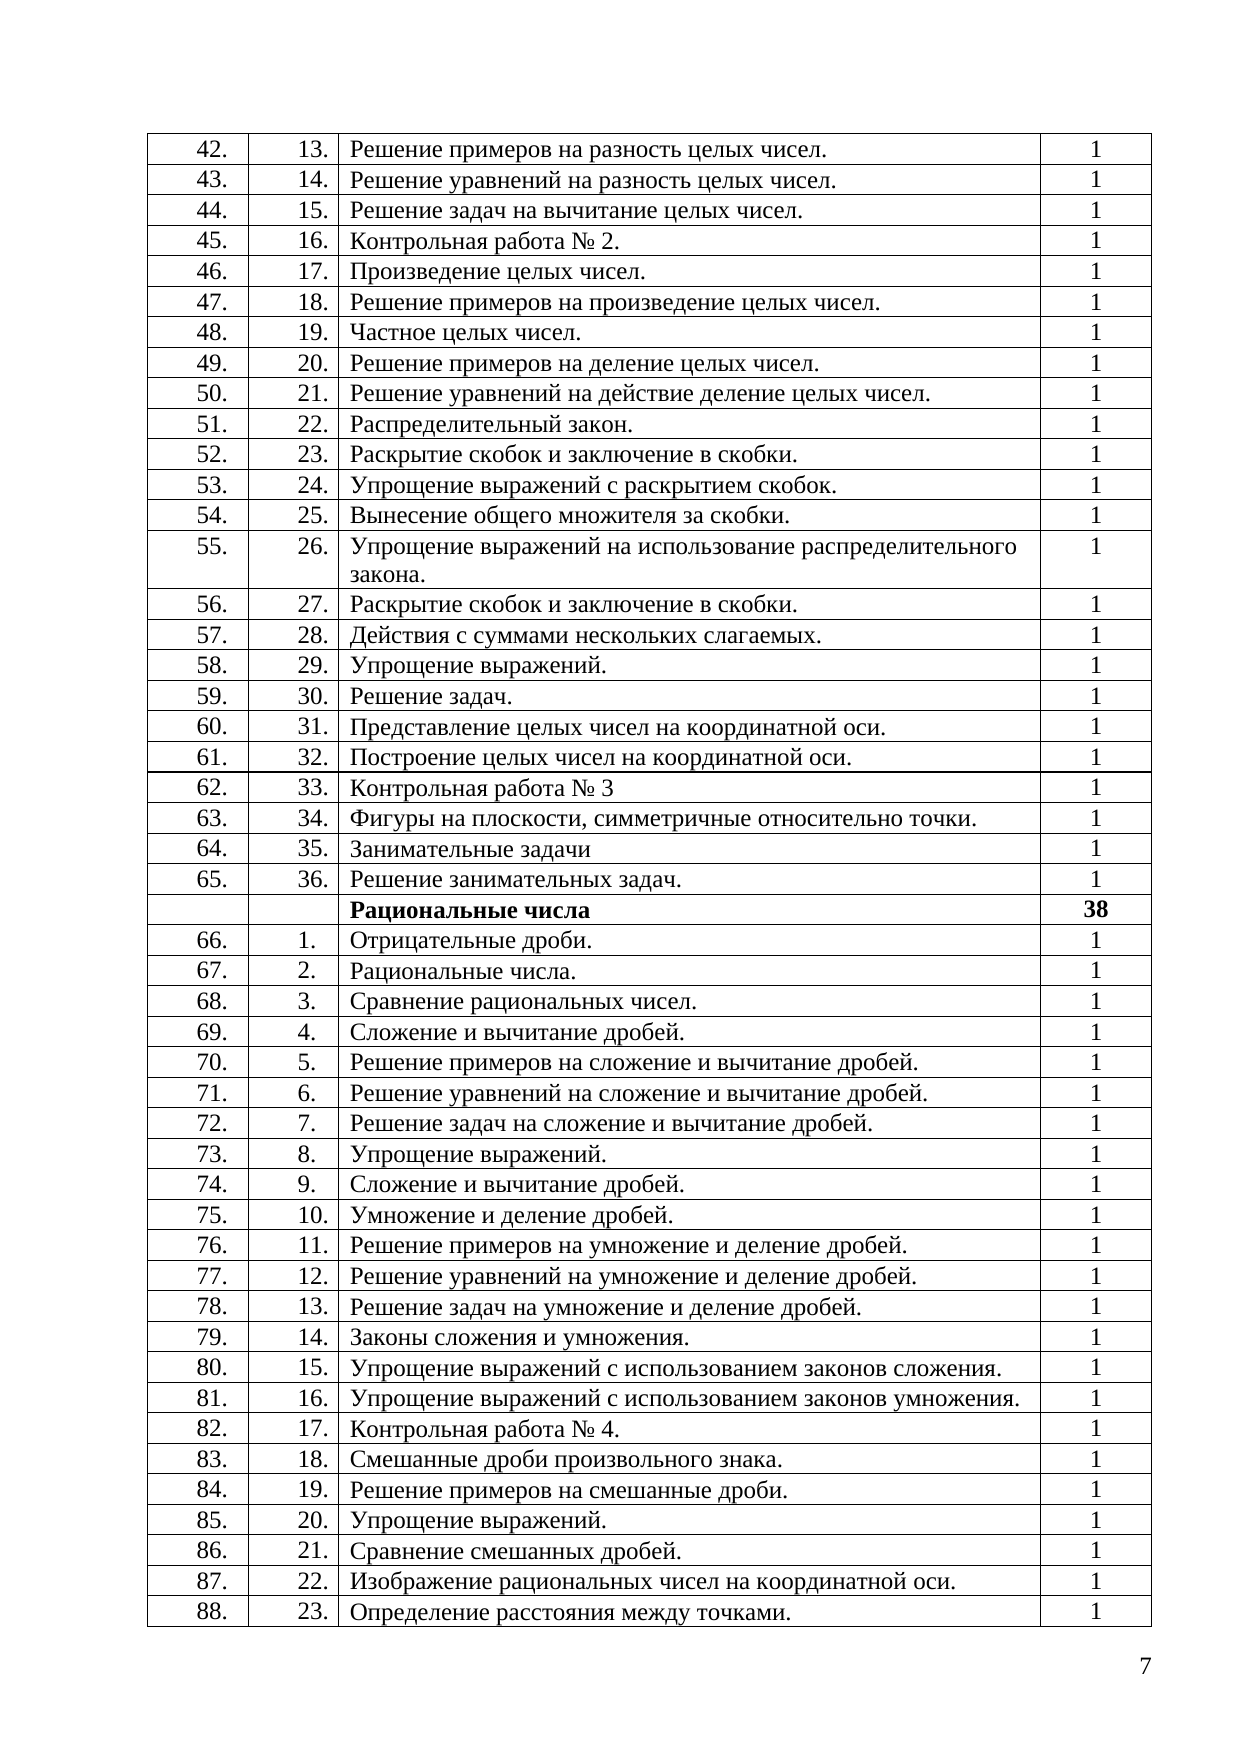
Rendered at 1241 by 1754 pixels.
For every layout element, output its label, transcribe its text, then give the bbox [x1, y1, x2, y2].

table_cell [249, 1413, 338, 1443]
table_cell 1 [1041, 1413, 1151, 1443]
table_cell Рациональные числа. [339, 956, 1040, 985]
table_cell [148, 1261, 248, 1290]
table_cell 1 [1041, 589, 1151, 619]
table_cell [148, 1200, 248, 1229]
table_cell Занимательные задачи [339, 834, 1040, 863]
table_cell 1 [1041, 803, 1151, 832]
table_cell 1 [1041, 378, 1151, 408]
table_cell [148, 1322, 248, 1351]
table_cell 1 [1041, 1322, 1151, 1351]
table_cell Упрощение выражений. [339, 1505, 1040, 1534]
table_cell [148, 1230, 248, 1260]
table_cell [249, 1047, 338, 1077]
table_cell [148, 1078, 248, 1107]
table_cell [148, 1108, 248, 1138]
table_cell Решение уравнений на разность целых чисел. [339, 165, 1040, 194]
table_cell [148, 925, 248, 954]
table_cell [148, 378, 248, 408]
table_cell Решение занимательных задач. [339, 864, 1040, 893]
table_cell [249, 378, 338, 408]
table_cell 1 [1041, 1078, 1151, 1107]
table_cell [148, 317, 248, 347]
table_cell [148, 803, 248, 832]
table_cell 1 [1041, 1596, 1151, 1626]
table_cell [148, 711, 248, 741]
table_cell [148, 226, 248, 255]
table_cell [148, 1444, 248, 1473]
table_cell [148, 409, 248, 438]
table_cell Смешанные дроби произвольного знака. [339, 1444, 1040, 1473]
table_cell [249, 409, 338, 438]
table_cell Решение примеров на смешанные дроби. [339, 1474, 1040, 1504]
table_cell [148, 195, 248, 224]
table_cell Отрицательные дроби. [339, 925, 1040, 954]
table_cell 1 [1041, 470, 1151, 499]
table_cell [148, 620, 248, 649]
table_cell 1 [1041, 348, 1151, 377]
table_cell 1 [1041, 1261, 1151, 1290]
table_cell 1 [1041, 925, 1151, 954]
table_cell [249, 500, 338, 530]
table_cell Контрольная работа № 2. [339, 226, 1040, 255]
table_cell [249, 165, 338, 194]
table_cell [249, 773, 338, 802]
table_cell [249, 650, 338, 680]
table_cell Решение задач на вычитание целых чисел. [339, 195, 1040, 224]
table_cell [249, 256, 338, 286]
table_cell 1 [1041, 620, 1151, 649]
table_cell Раскрытие скобок и заключение в скобки. [339, 589, 1040, 619]
table_cell Рациональные числа [339, 895, 1040, 924]
table_cell 1 [1041, 1352, 1151, 1382]
table_cell [148, 1291, 248, 1321]
table_cell 1 [1041, 195, 1151, 224]
table_cell [249, 195, 338, 224]
table_cell [249, 317, 338, 347]
table_cell [249, 1596, 338, 1626]
table_cell Контрольная работа № 3 [339, 773, 1040, 802]
table_cell [148, 1352, 248, 1382]
table_cell [148, 986, 248, 1016]
table_cell 1 [1041, 256, 1151, 286]
table_cell 1 [1041, 1535, 1151, 1565]
table_cell [148, 895, 248, 924]
table_cell 1 [1041, 531, 1151, 588]
table_cell [249, 742, 338, 771]
table_cell [249, 834, 338, 863]
table_cell Решение уравнений на умножение и деление дробей. [339, 1261, 1040, 1290]
table_cell [148, 956, 248, 985]
table_cell [249, 925, 338, 954]
table_cell [249, 589, 338, 619]
table_cell 1 [1041, 500, 1151, 530]
table_cell 1 [1041, 439, 1151, 469]
table_cell 1 [1041, 1383, 1151, 1412]
table_cell 1 [1041, 650, 1151, 680]
table_cell [249, 803, 338, 832]
table_cell 1 [1041, 1566, 1151, 1595]
table_cell [249, 1169, 338, 1199]
table_cell Решение примеров на произведение целых чисел. [339, 287, 1040, 316]
table_cell [249, 439, 338, 469]
table_cell Решение задач на умножение и деление дробей. [339, 1291, 1040, 1321]
table_cell [249, 287, 338, 316]
table_cell [148, 1505, 248, 1534]
table_cell [249, 134, 338, 163]
table_cell Построение целых чисел на координатной оси. [339, 742, 1040, 771]
table_cell [148, 470, 248, 499]
table_cell Сложение и вычитание дробей. [339, 1169, 1040, 1199]
table_cell Сравнение рациональных чисел. [339, 986, 1040, 1016]
table_cell 1 [1041, 711, 1151, 741]
table_cell [148, 1535, 248, 1565]
table_cell [249, 1322, 338, 1351]
table_cell [148, 134, 248, 163]
table_cell [249, 681, 338, 710]
table_cell Представление целых чисел на координатной оси. [339, 711, 1040, 741]
table_cell [249, 1291, 338, 1321]
table_cell [249, 1383, 338, 1412]
table_cell 1 [1041, 986, 1151, 1016]
table_cell Вынесение общего множителя за скобки. [339, 500, 1040, 530]
table_cell Умножение и деление дробей. [339, 1200, 1040, 1229]
table_cell Действия с суммами нескольких слагаемых. [339, 620, 1040, 649]
table_cell 1 [1041, 1474, 1151, 1504]
table_cell [249, 1474, 338, 1504]
table_cell Распределительный закон. [339, 409, 1040, 438]
table_cell 1 [1041, 409, 1151, 438]
table_cell Раскрытие скобок и заключение в скобки. [339, 439, 1040, 469]
table_cell Упрощение выражений с использованием законов сложения. [339, 1352, 1040, 1382]
table_cell [148, 650, 248, 680]
table_cell [249, 531, 338, 588]
table_cell [148, 1413, 248, 1443]
table_cell [148, 256, 248, 286]
table_cell 1 [1041, 226, 1151, 255]
table_cell [249, 711, 338, 741]
table_cell [148, 439, 248, 469]
table_cell [249, 1017, 338, 1046]
table_cell 1 [1041, 165, 1151, 194]
table_cell Решение примеров на умножение и деление дробей. [339, 1230, 1040, 1260]
table_cell 1 [1041, 864, 1151, 893]
table_cell [249, 1566, 338, 1595]
table_cell 1 [1041, 1108, 1151, 1138]
table_cell 1 [1041, 134, 1151, 163]
table_cell Решение примеров на деление целых чисел. [339, 348, 1040, 377]
table_cell [249, 1261, 338, 1290]
table_cell [148, 773, 248, 802]
table_cell [148, 165, 248, 194]
table_cell 1 [1041, 1230, 1151, 1260]
table_cell Упрощение выражений на использование распределительного закона. [339, 531, 1040, 588]
table_cell Сложение и вычитание дробей. [339, 1017, 1040, 1046]
table_cell 1 [1041, 1505, 1151, 1534]
table_cell 1 [1041, 1200, 1151, 1229]
table_cell Упрощение выражений. [339, 650, 1040, 680]
table_cell [148, 1017, 248, 1046]
table_cell [249, 1230, 338, 1260]
table_cell [148, 1596, 248, 1626]
table_cell Решение примеров на сложение и вычитание дробей. [339, 1047, 1040, 1077]
table_cell Решение задач на сложение и вычитание дробей. [339, 1108, 1040, 1138]
table_cell [249, 470, 338, 499]
table_cell [249, 895, 338, 924]
table_cell [249, 1535, 338, 1565]
table_cell [148, 500, 248, 530]
table_cell [148, 589, 248, 619]
table_cell [249, 620, 338, 649]
table_cell 38 [1041, 895, 1151, 924]
table_cell Законы сложения и умножения. [339, 1322, 1040, 1351]
table_cell [148, 864, 248, 893]
table_cell Решение уравнений на сложение и вычитание дробей. [339, 1078, 1040, 1107]
table_cell Решение примеров на разность целых чисел. [339, 134, 1040, 163]
table_cell [249, 348, 338, 377]
table_cell [148, 531, 248, 588]
table_cell [249, 1200, 338, 1229]
table_cell 1 [1041, 956, 1151, 985]
table_cell [249, 956, 338, 985]
table_cell Произведение целых чисел. [339, 256, 1040, 286]
table_cell Частное целых чисел. [339, 317, 1040, 347]
table_cell [249, 1444, 338, 1473]
table_cell [148, 1169, 248, 1199]
table_cell Упрощение выражений с раскрытием скобок. [339, 470, 1040, 499]
table_cell Сравнение смешанных дробей. [339, 1535, 1040, 1565]
table_cell [249, 1505, 338, 1534]
table_cell [249, 226, 338, 255]
table_cell 1 [1041, 742, 1151, 771]
table_cell 1 [1041, 1017, 1151, 1046]
table_cell 1 [1041, 1047, 1151, 1077]
table_cell 1 [1041, 1291, 1151, 1321]
table_cell [148, 1566, 248, 1595]
table_cell [148, 742, 248, 771]
table_cell Упрощение выражений с использованием законов умножения. [339, 1383, 1040, 1412]
table_cell [148, 1139, 248, 1168]
table_cell [148, 287, 248, 316]
table_cell [249, 1352, 338, 1382]
table_cell [249, 1078, 338, 1107]
table_cell [148, 681, 248, 710]
table_cell [249, 864, 338, 893]
table_cell 1 [1041, 1139, 1151, 1168]
table_cell Изображение рациональных чисел на координатной оси. [339, 1566, 1040, 1595]
table_cell [148, 1474, 248, 1504]
table_cell Упрощение выражений. [339, 1139, 1040, 1168]
table_cell [148, 834, 248, 863]
table_cell [249, 1139, 338, 1168]
table_cell Фигуры на плоскости, симметричные относительно точки. [339, 803, 1040, 832]
table_cell 1 [1041, 834, 1151, 863]
table_cell 1 [1041, 317, 1151, 347]
table_cell Контрольная работа № 4. [339, 1413, 1040, 1443]
table_cell [249, 1108, 338, 1138]
table_cell 1 [1041, 773, 1151, 802]
table_cell 1 [1041, 1444, 1151, 1473]
table_cell [148, 348, 248, 377]
table_cell 1 [1041, 287, 1151, 316]
table_cell 1 [1041, 1169, 1151, 1199]
table_cell Решение уравнений на действие деление целых чисел. [339, 378, 1040, 408]
table_cell [148, 1047, 248, 1077]
table_cell 1 [1041, 681, 1151, 710]
table_cell Решение задач. [339, 681, 1040, 710]
table_cell [148, 1383, 248, 1412]
table_cell [249, 986, 338, 1016]
table_cell Определение расстояния между точками. [339, 1596, 1040, 1626]
